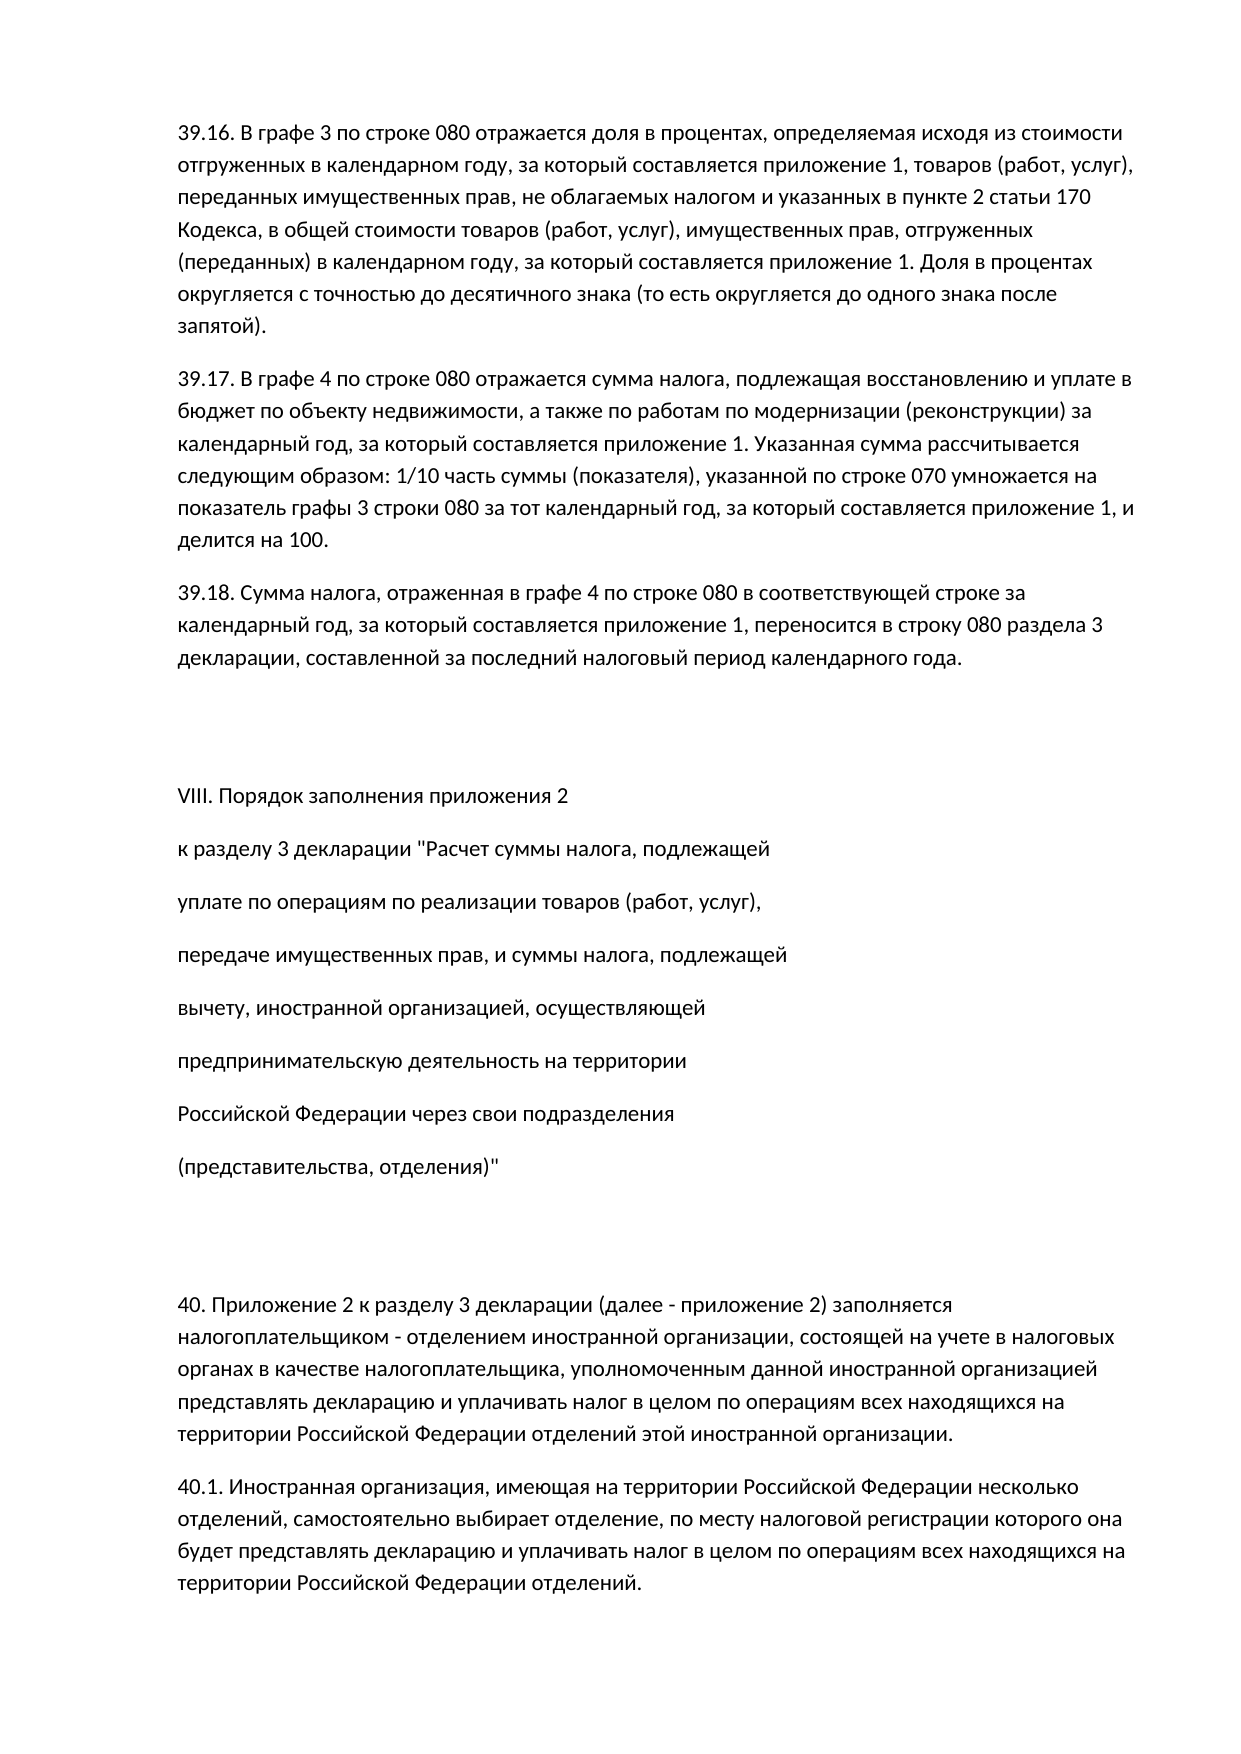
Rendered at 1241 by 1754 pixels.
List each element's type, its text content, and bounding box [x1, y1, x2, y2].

text предпринимательскую деятельность на территории [177, 1046, 1152, 1074]
text 39.16. В графе 3 по строке 080 отражается доля в процентах, определяемая исходя из стоимости отгруженных в календарном году, за который составляется приложение 1, товаров (работ, услуг), переданных имущественных прав, не облагаемых налогом и указанных в пункте 2 статьи 170 Кодекса, в общей стоимости товаров (работ, услуг), имущественных прав, отгруженных (переданных) в календарном году, за который составляется приложение 1. Доля в процентах округляется с точностью до десятичного знака (то есть округляется до одного знака после запятой). [177, 118, 1152, 339]
text 40. Приложение 2 к разделу 3 декларации (далее - приложение 2) заполняется налогоплательщиком - отделением иностранной организации, состоящей на учете в налоговых органах в качестве налогоплательщика, уполномоченным данной иностранной организацией представлять декларацию и уплачивать налог в целом по операциям всех находящихся на территории Российской Федерации отделений этой иностранной организации. [177, 1290, 1152, 1447]
text (представительства, отделения)" [177, 1152, 1152, 1180]
text Российской Федерации через свои подразделения [177, 1099, 1152, 1127]
text VIII. Порядок заполнения приложения 2 [177, 781, 1152, 809]
text передаче имущественных прав, и суммы налога, подлежащей [177, 940, 1152, 968]
text 39.17. В графе 4 по строке 080 отражается сумма налога, подлежащая восстановлению и уплате в бюджет по объекту недвижимости, а также по работам по модернизации (реконструкции) за календарный год, за который составляется приложение 1. Указанная сумма рассчитывается следующим образом: 1/10 часть суммы (показателя), указанной по строке 070 умножается на показатель графы 3 строки 080 за тот календарный год, за который составляется приложение 1, и делится на 100. [177, 364, 1152, 553]
text 40.1. Иностранная организация, имеющая на территории Российской Федерации несколько отделений, самостоятельно выбирает отделение, по месту налоговой регистрации которого она будет представлять декларацию и уплачивать налог в целом по операциям всех находящихся на территории Российской Федерации отделений. [177, 1472, 1152, 1597]
text 39.18. Сумма налога, отраженная в графе 4 по строке 080 в соответствующей строке за календарный год, за который составляется приложение 1, переносится в строку 080 раздела 3 декларации, составленной за последний налоговый период календарного года. [177, 578, 1152, 671]
text вычету, иностранной организацией, осуществляющей [177, 993, 1152, 1021]
text к разделу 3 декларации "Расчет суммы налога, подлежащей [177, 834, 1152, 862]
text уплате по операциям по реализации товаров (работ, услуг), [177, 887, 1152, 915]
